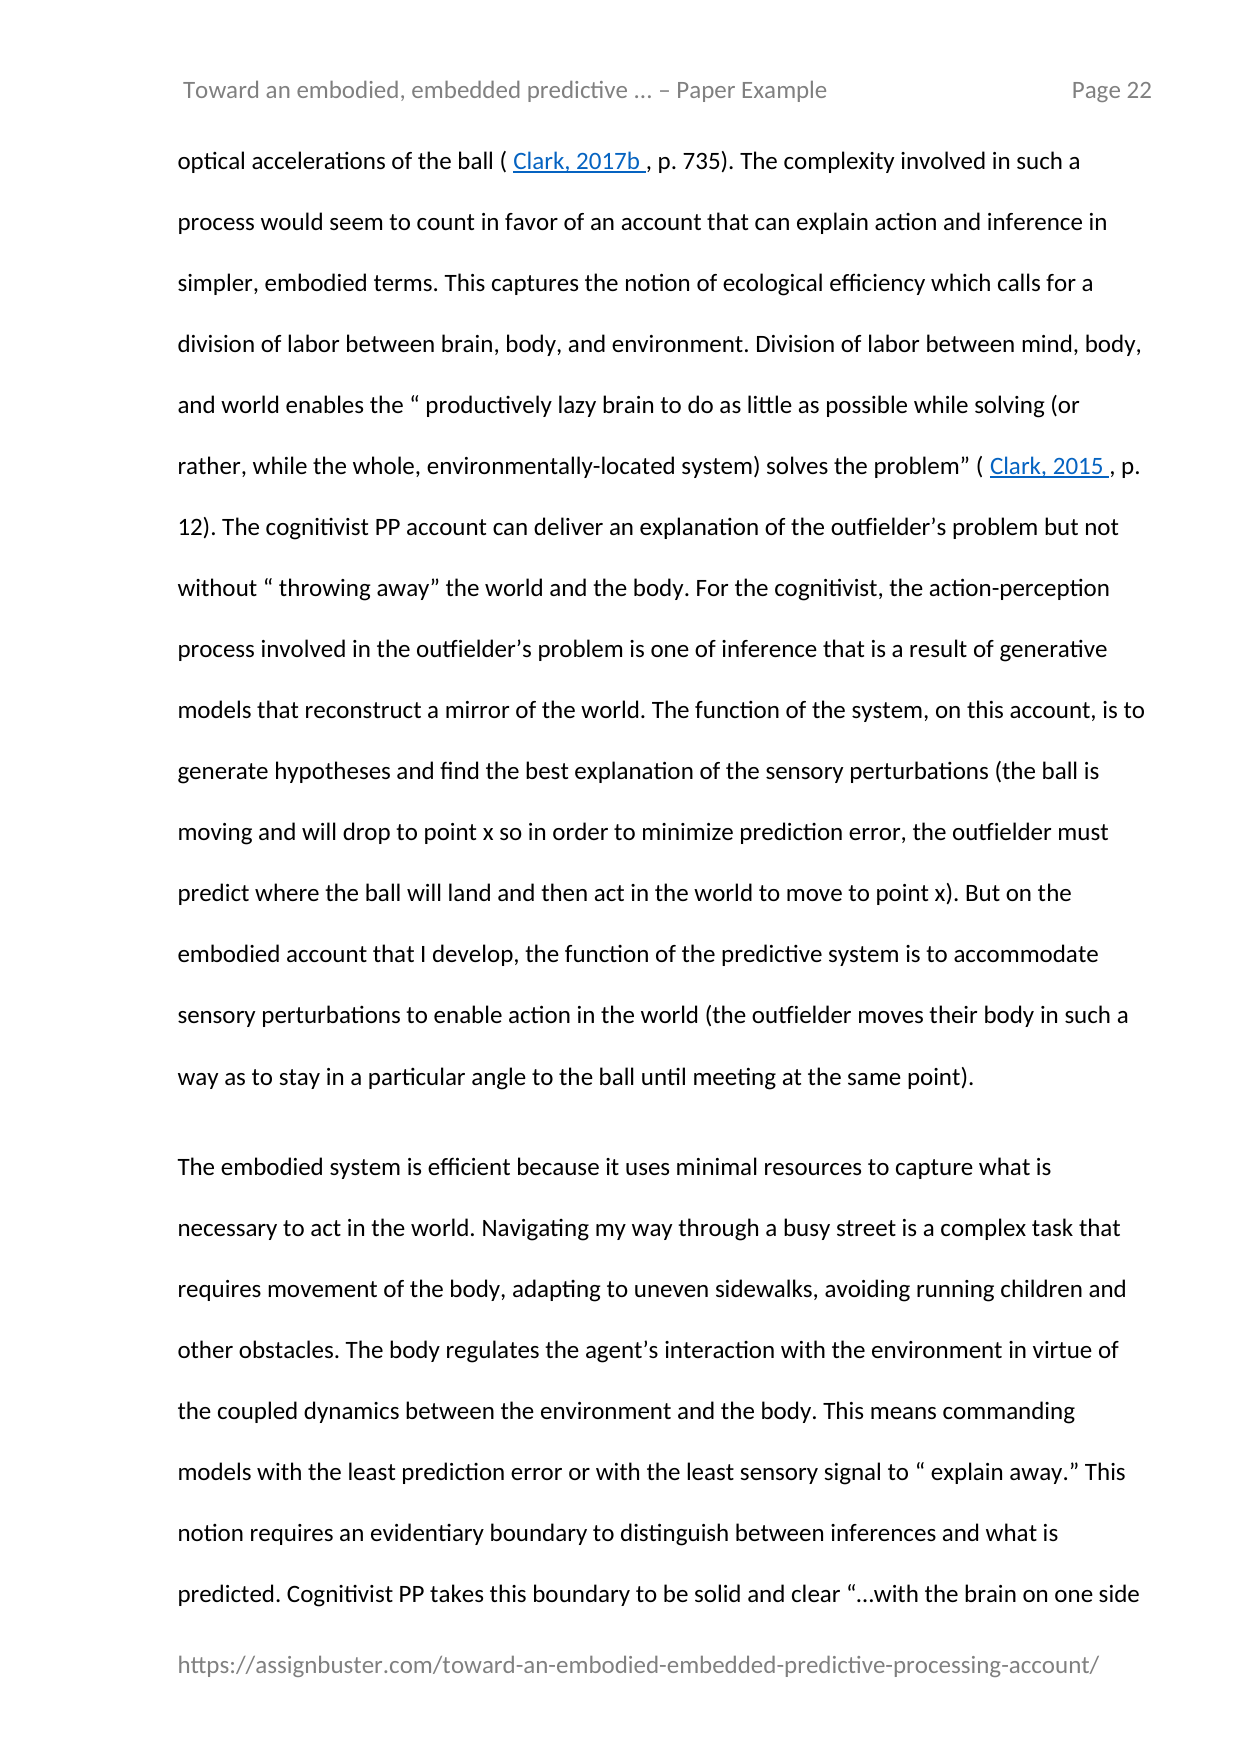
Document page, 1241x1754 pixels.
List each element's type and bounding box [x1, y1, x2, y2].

text [177, 1151, 1152, 1609]
text [177, 145, 1152, 1091]
